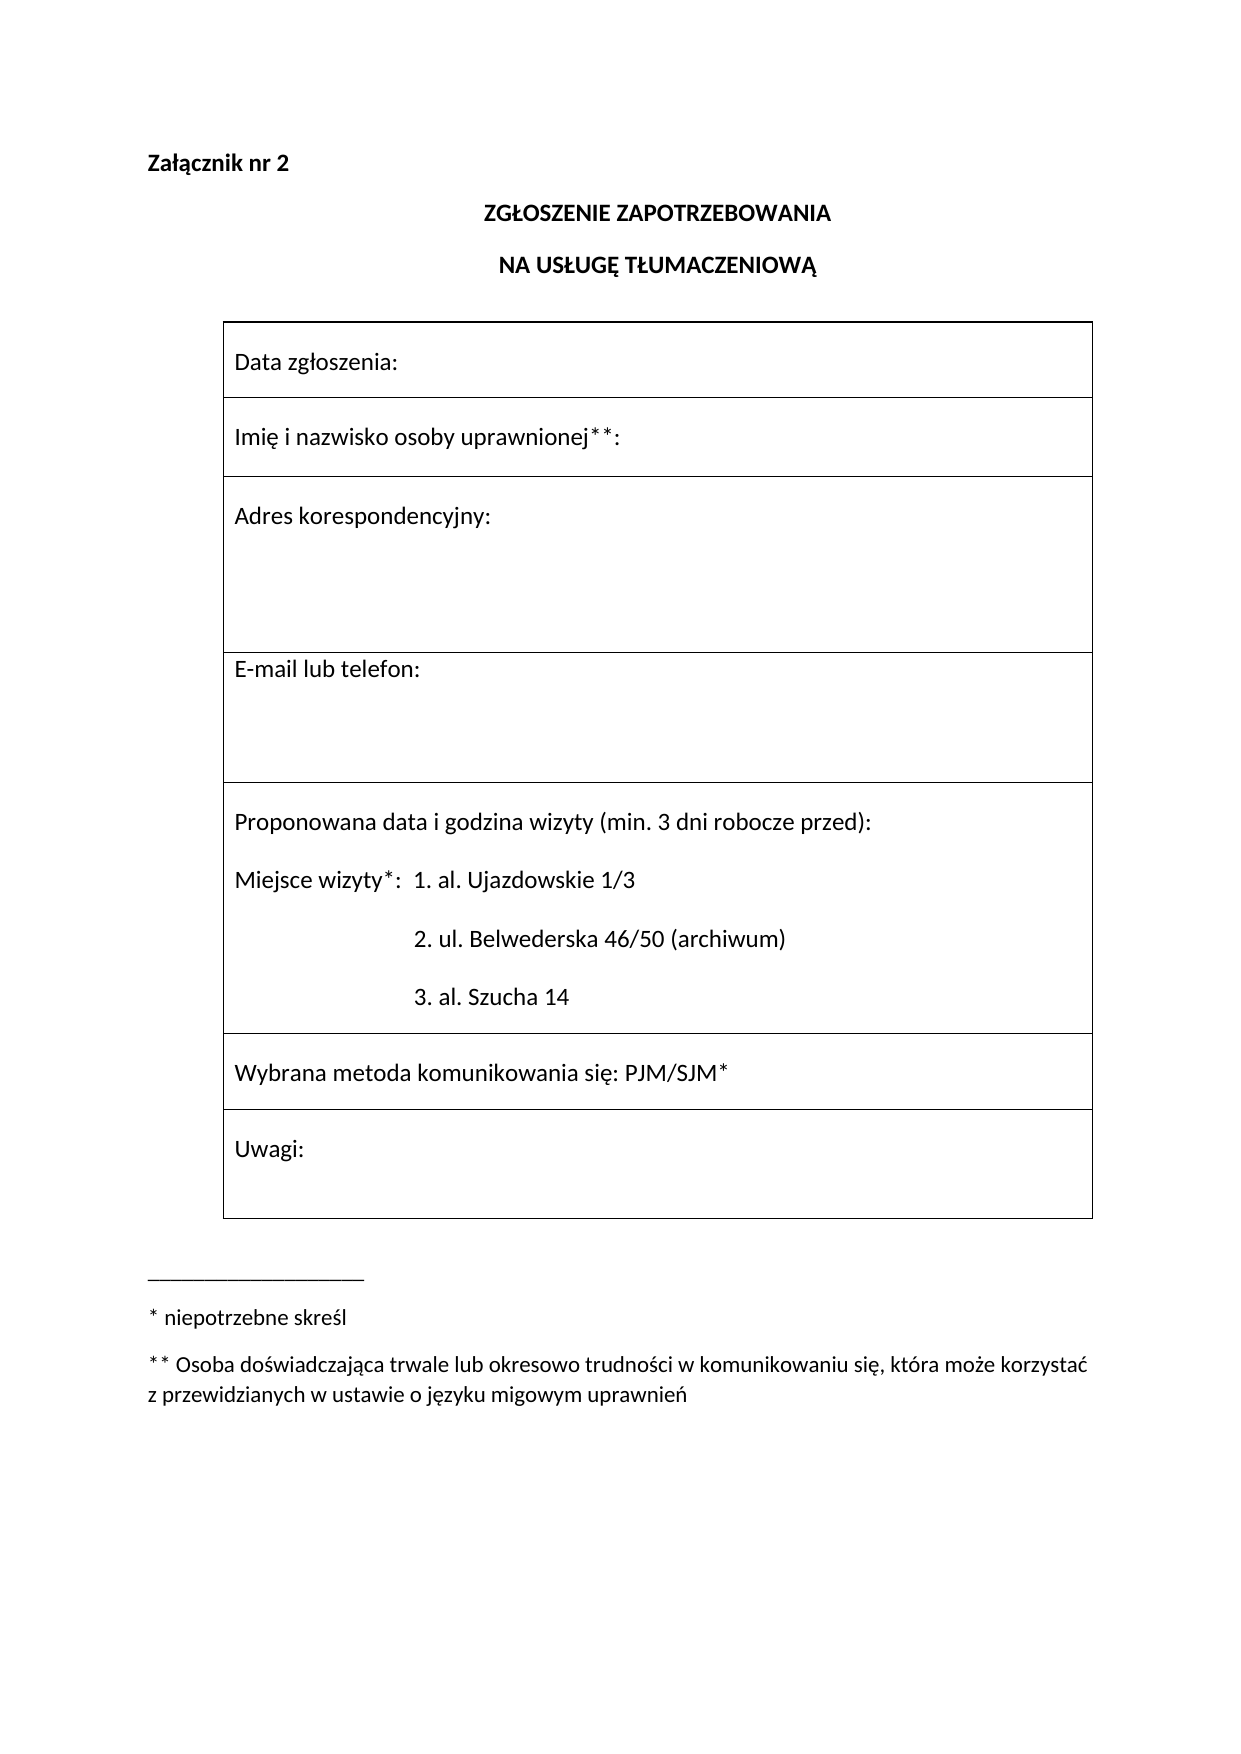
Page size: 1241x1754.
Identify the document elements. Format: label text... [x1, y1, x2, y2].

text NA USŁUGĘ TŁUMACZENIOWĄ [223, 249, 1093, 279]
table_cell Imię i nazwisko osoby uprawnionej**: [224, 398, 1092, 476]
text ZGŁOSZENIE ZAPOTRZEBOWANIA [223, 197, 1093, 228]
table_cell E-mail lub telefon: [224, 653, 1092, 782]
text ** Osoba doświadczająca trwale lub okresowo trudności w komunikowaniu się, która może korzystać z przewidzianych w ustawie o języku migowym uprawnień [148, 1350, 1093, 1408]
table_cell Uwagi: [224, 1110, 1092, 1218]
text Załącznik nr 2 [148, 148, 1093, 178]
table_cell Adres korespondencyjny: [224, 477, 1092, 652]
table_cell Proponowana data i godzina wizyty (min. 3 dni robocze przed): Miejsce wizyty*: 1. al. Ujazdowskie 1/3 2. ul. Belwederska 46/50 (archiwum) 3. al. Szucha 14 [224, 783, 1092, 1032]
text * niepotrzebne skreśl [148, 1303, 1093, 1331]
table_cell Wybrana metoda komunikowania się: PJM/SJM* [224, 1034, 1092, 1108]
text ___________________ [148, 1256, 1093, 1284]
table_header Data zgłoszenia: [224, 323, 1092, 397]
